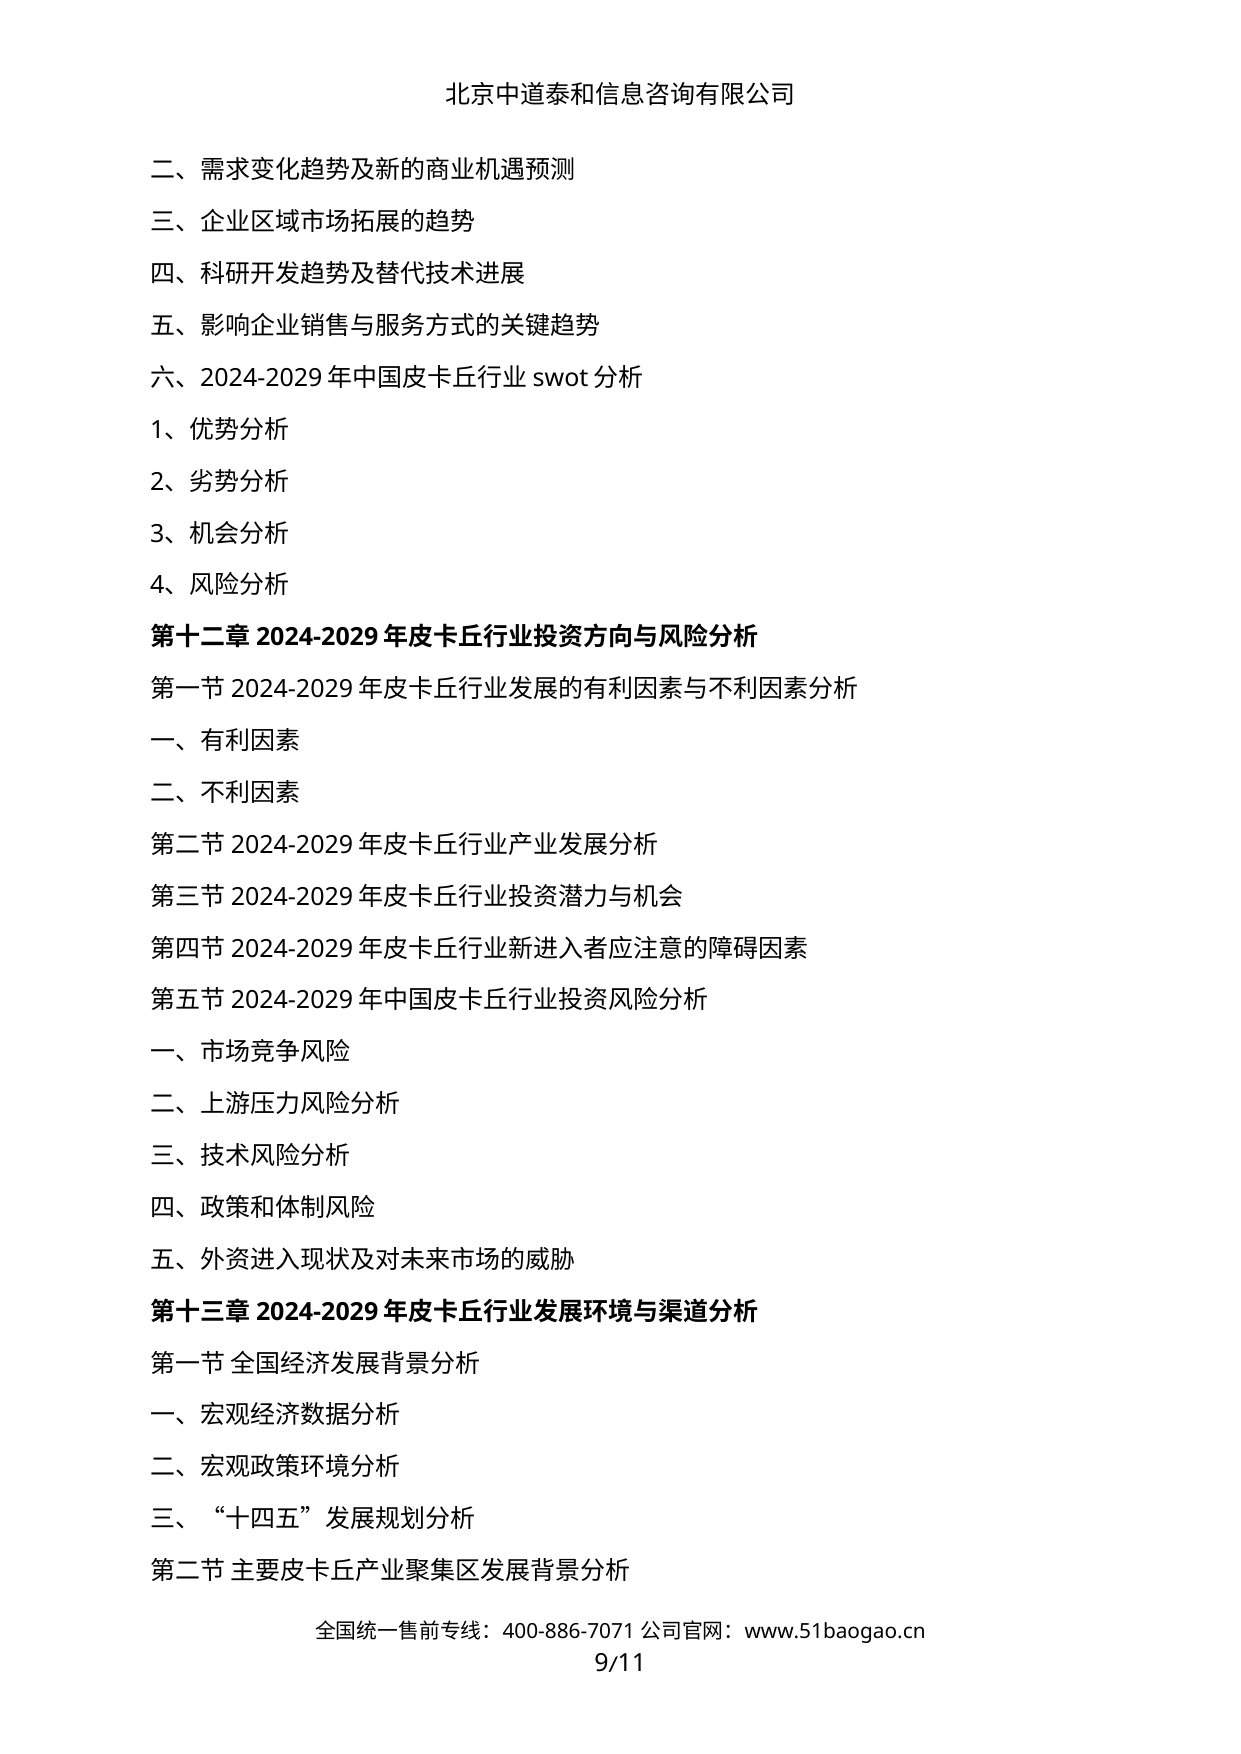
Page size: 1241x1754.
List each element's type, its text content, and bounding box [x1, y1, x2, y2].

text 四、政策和体制风险 [150, 1187, 1090, 1224]
text 五、外资进入现状及对未来市场的威胁 [150, 1239, 1090, 1276]
text 第一节 全国经济发展背景分析 [150, 1343, 1090, 1379]
text 四、科研开发趋势及替代技术进展 [150, 254, 1090, 290]
text 2、劣势分析 [150, 461, 1090, 497]
text 3、机会分析 [150, 513, 1090, 549]
text 第五节 2024-2029年中国皮卡丘行业投资风险分析 [150, 980, 1090, 1016]
text 六、2024-2029年中国皮卡丘行业swot分析 [150, 357, 1090, 394]
text 第十二章 2024-2029年皮卡丘行业投资方向与风险分析 [150, 617, 1090, 653]
text 第三节 2024-2029年皮卡丘行业投资潜力与机会 [150, 876, 1090, 912]
text 1、优势分析 [150, 409, 1090, 446]
text 五、影响企业销售与服务方式的关键趋势 [150, 306, 1090, 342]
text 一、宏观经济数据分析 [150, 1395, 1090, 1431]
text 二、不利因素 [150, 772, 1090, 809]
text 二、宏观政策环境分析 [150, 1447, 1090, 1483]
text 一、有利因素 [150, 721, 1090, 757]
text 三、企业区域市场拓展的趋势 [150, 202, 1090, 238]
text 二、上游压力风险分析 [150, 1084, 1090, 1120]
text 一、市场竞争风险 [150, 1032, 1090, 1068]
text 第四节 2024-2029年皮卡丘行业新进入者应注意的障碍因素 [150, 928, 1090, 964]
text 第二节 主要皮卡丘产业聚集区发展背景分析 [150, 1551, 1090, 1587]
text 4、风险分析 [150, 565, 1090, 601]
text 三、技术风险分析 [150, 1136, 1090, 1172]
text 二、需求变化趋势及新的商业机遇预测 [150, 150, 1090, 186]
text 第十三章 2024-2029年皮卡丘行业发展环境与渠道分析 [150, 1291, 1090, 1327]
text 第一节 2024-2029年皮卡丘行业发展的有利因素与不利因素分析 [150, 669, 1090, 705]
text 第二节 2024-2029年皮卡丘行业产业发展分析 [150, 824, 1090, 861]
text 三、“十四五”发展规划分析 [150, 1499, 1090, 1535]
